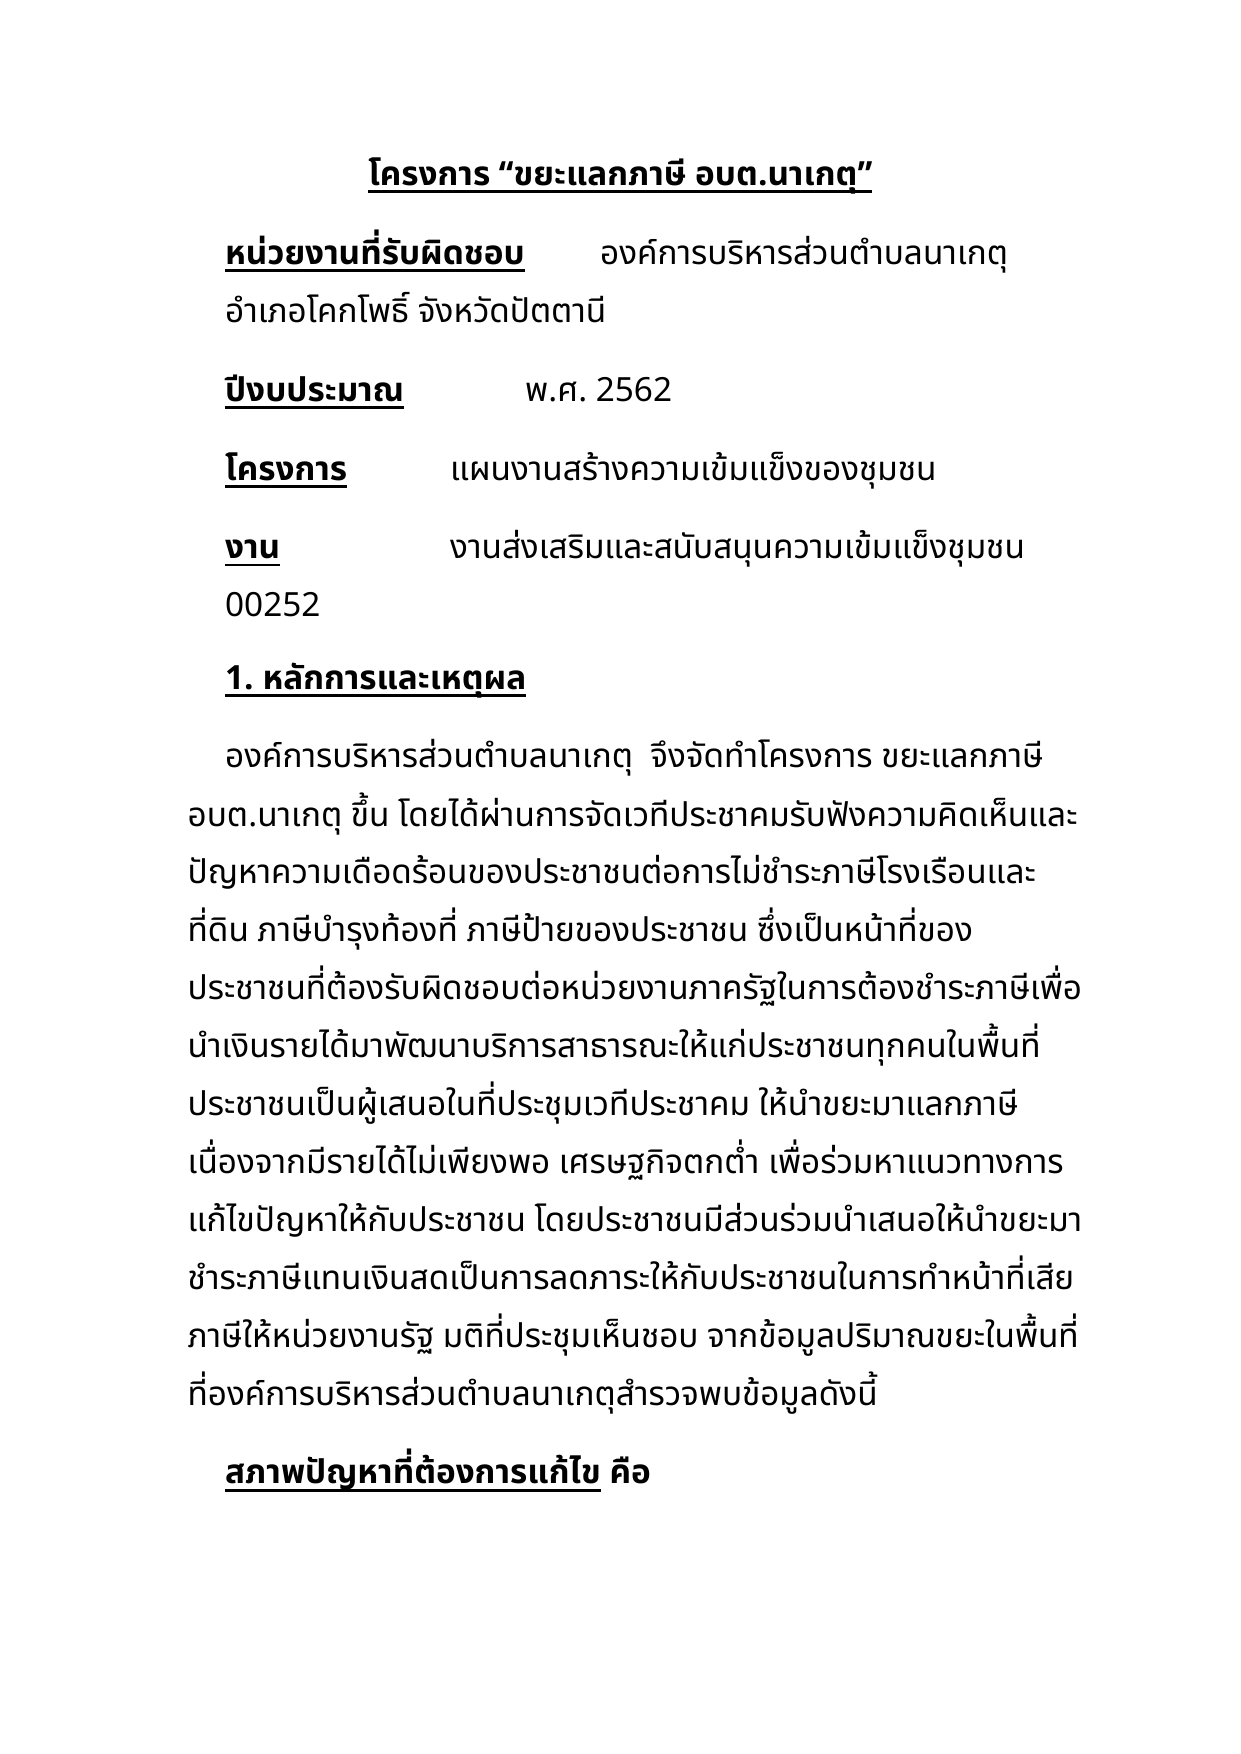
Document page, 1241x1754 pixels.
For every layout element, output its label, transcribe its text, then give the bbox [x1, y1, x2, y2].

text สภาพปัญหาที่ต้องการแก้ไข คือ [225, 1448, 1090, 1499]
text โครงการ แผนงานสร้างความเข้มแข็งของชุมชน [225, 444, 1090, 495]
list หลักการและเหตุผล [225, 653, 1090, 704]
text องค์การบริหารส่วนตำบลนาเกตุ จึงจัดทำโครงการ ขยะแลกภาษี อบต.นาเกตุ ขึ้น โดยได้ผ่านการจัดเวทีประชาคมรับฟังความคิดเห็นและปัญหาความเดือดร้อนของประชาชนต่อการไม่ชำระภาษีโรงเรือนและที่ดิน ภาษีบำรุงท้องที่ ภาษีป้ายของประชาชน ซึ่งเป็นหน้าที่ของประชาชนที่ต้องรับผิดชอบต่อหน่วยงานภาครัฐในการต้องชำระภาษีเพื่อนำเงินรายได้มาพัฒนาบริการสาธารณะให้แก่ประชาชนทุกคนในพื้นที่ ประชาชนเป็นผู้เสนอในที่ประชุมเวทีประชาคม ให้นำขยะมาแลกภาษี เนื่องจากมีรายได้ไม่เพียงพอ เศรษฐกิจตกต่ำ เพื่อร่วมหาแนวทางการแก้ไขปัญหาให้กับประชาชน โดยประชาชนมีส่วนร่วมนำเสนอให้นำขยะมาชำระภาษีแทนเงินสดเป็นการลดภาระให้กับประชาชนในการทำหน้าที่เสียภาษีให้หน่วยงานรัฐ มติที่ประชุมเห็นชอบ จากข้อมูลปริมาณขยะในพื้นที่ที่องค์การบริหารส่วนตำบลนาเกตุสำรวจพบข้อมูลดังนี้ [187, 732, 1090, 1420]
text งาน งานส่งเสริมและสนับสนุนความเข้มแข็งชุมชน 00252 [225, 523, 1090, 626]
text โครงการ “ขยะแลกภาษี อบต.นาเกตุ” [150, 150, 1090, 201]
text ปีงบประมาณ พ.ศ. 2562 [225, 366, 1090, 416]
text หน่วยงานที่รับผิดชอบ องค์การบริหารส่วนตำบลนาเกตุ อำเภอโคกโพธิ์ จังหวัดปัตตานี [225, 229, 1090, 337]
